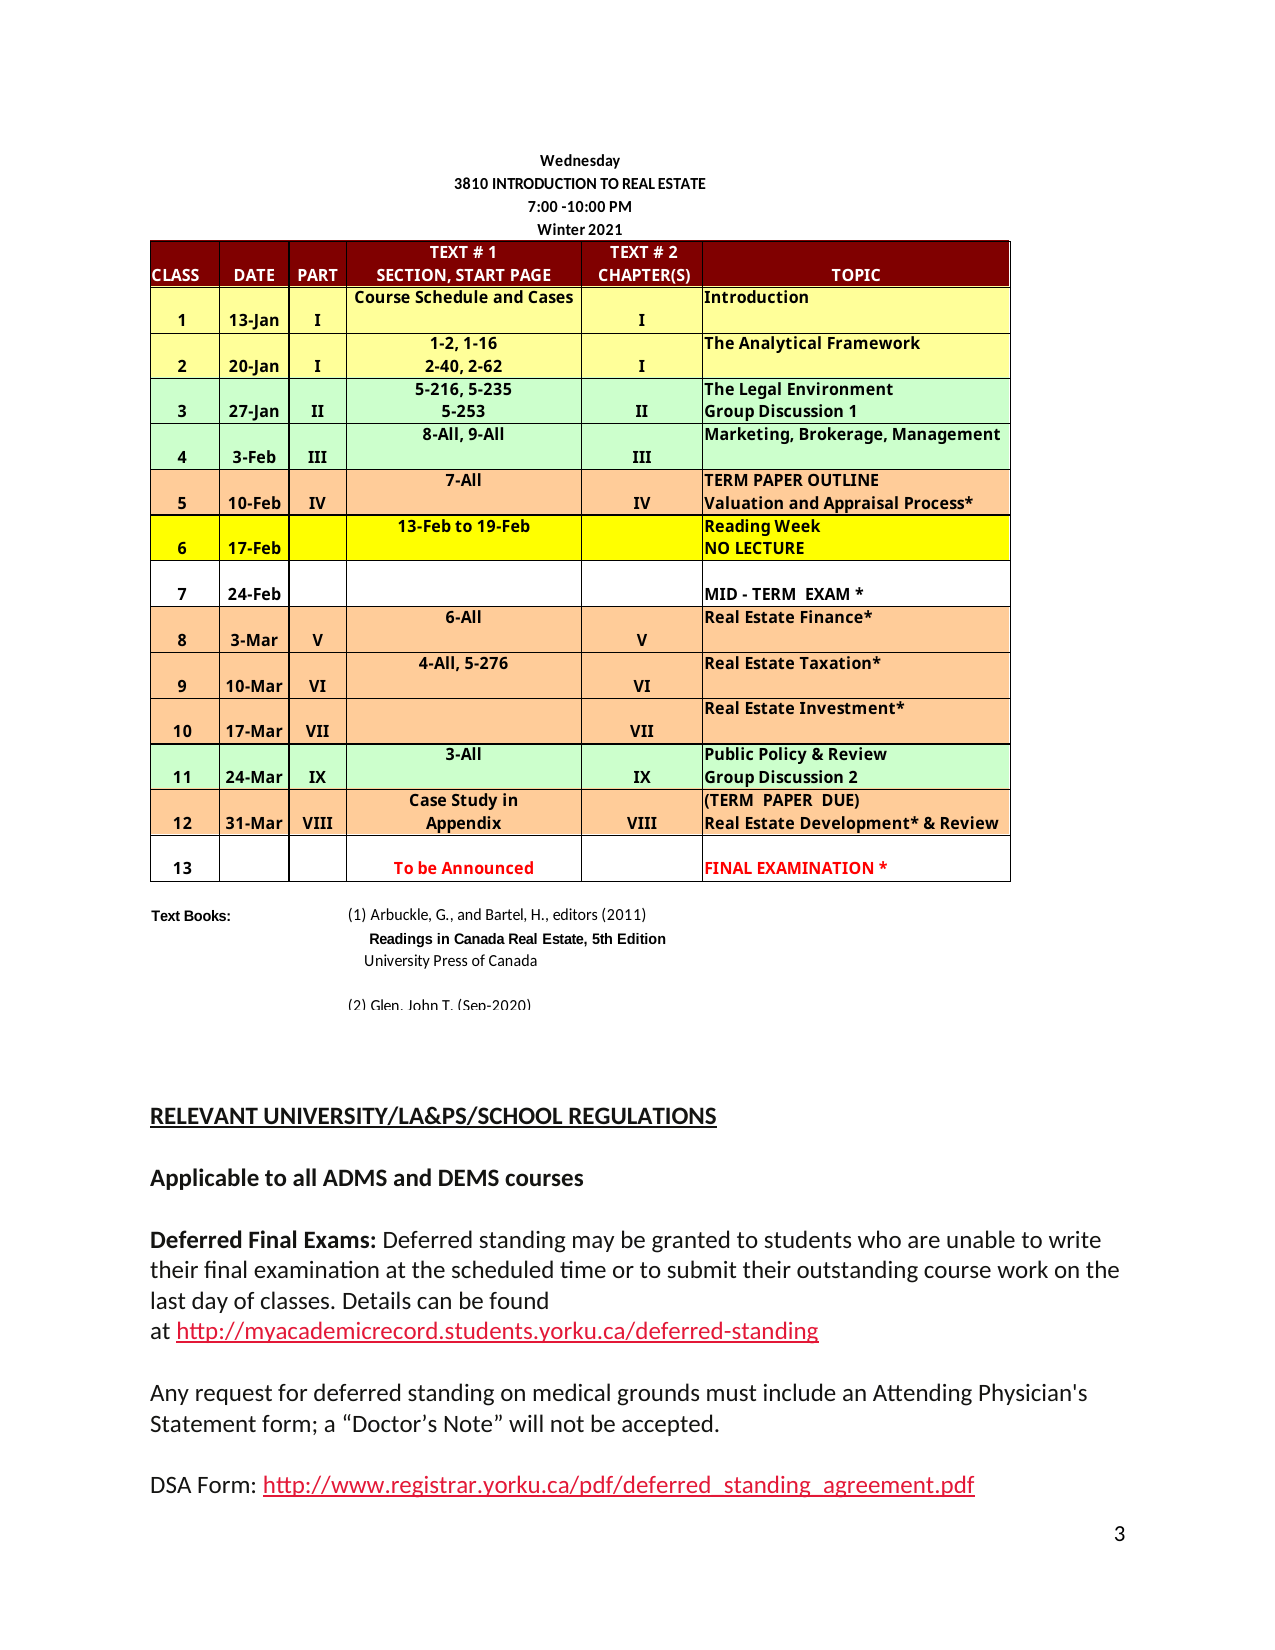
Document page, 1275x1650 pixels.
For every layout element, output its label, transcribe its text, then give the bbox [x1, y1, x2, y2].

text Applicable to all ADMS and DEMS courses [150, 1162, 1125, 1193]
text Deferred Final Exams: Deferred standing may be granted to students who are unable to write their final examination at the scheduled time or to submit their outstanding course work on the last day of classes. Details can be found at http://myacademicrecord.students.yorku.ca/deferred-standing [150, 1224, 1125, 1346]
text RELEVANT UNIVERSITY/LA&PS/SCHOOL REGULATIONS [150, 1100, 1125, 1131]
text DSA Form: http://www.registrar.yorku.ca/pdf/deferred_standing_agreement.pdf [150, 1469, 1125, 1500]
text Any request for deferred standing on medical grounds must include an Attending Physician's Statement form; a “Doctor’s Note” will not be accepted. [150, 1377, 1125, 1438]
